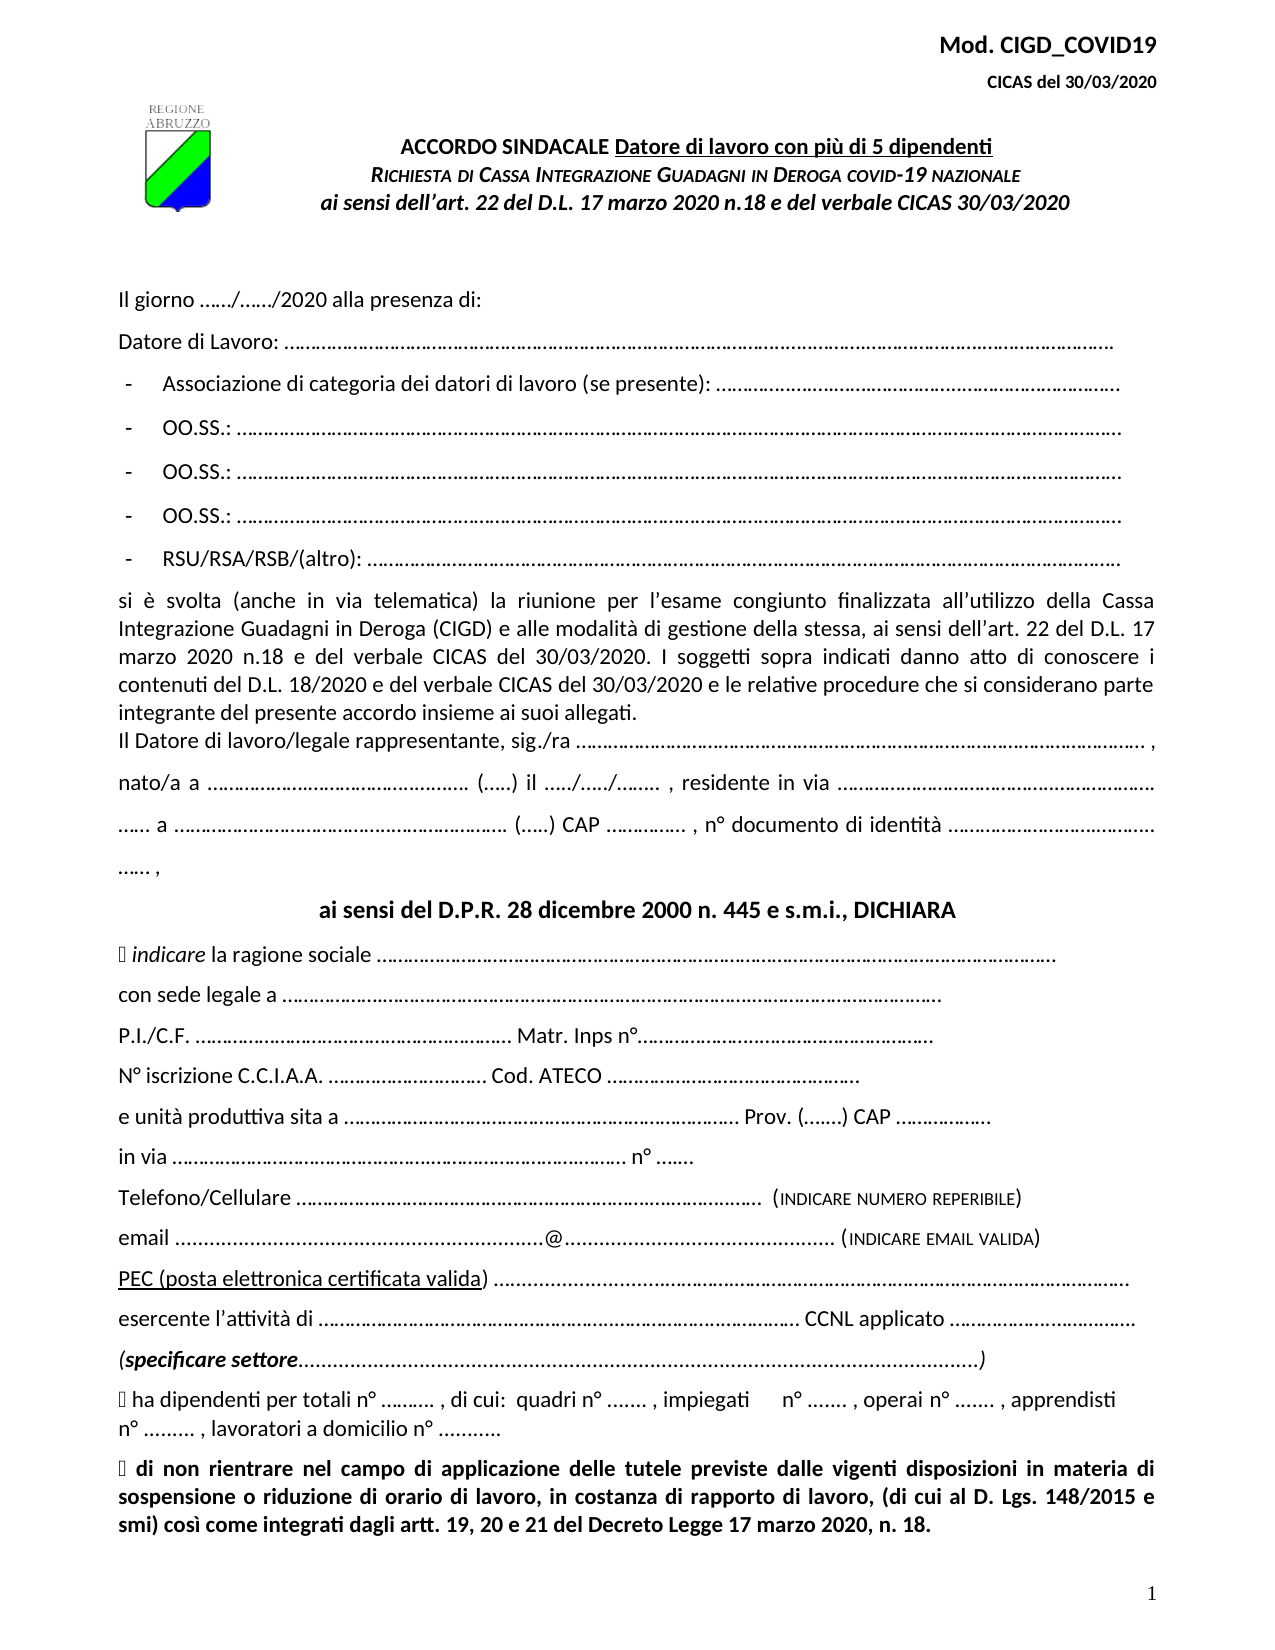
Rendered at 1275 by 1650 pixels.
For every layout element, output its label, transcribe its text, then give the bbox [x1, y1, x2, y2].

list Associazione di categoria dei datori di lavoro (se presente): …………..….….…….……………..………………………… [125, 367, 1157, 399]
text Telefono/Cellulare ………………………………………………………….….………..…… (indicare numero reperibile) [118, 1183, 1157, 1211]
text N° iscrizione C.C.I.A.A. ………………………… Cod. ATECO ………………………………………… [118, 1061, 1157, 1089]
text P.I./C.F. …………………………………………………… Matr. Inps n°…………………..…………………………… [118, 1021, 1157, 1049]
text Il Datore di lavoro/legale rappresentante, sig./ra ……………………………………………………………………………………………… , nato/a a ……………….………………..…...…. (…..) il …../…../…….. , residente in via …………………………………..……………….…… a …………………………………..…………………. (…..) CAP …………… , n° documento di identità ……………………….………..…… , [118, 726, 1157, 880]
text PEC (posta elettronica certificata valida) …...........................………….………………………………………………………………… [118, 1264, 1157, 1292]
text in via ………………………………………….……………………….……… n° ….… [118, 1142, 1157, 1171]
text esercente l’attività di ………………………………………………..………………..…………… CCNL applicato ……………….……………. [118, 1304, 1157, 1333]
list RSU/RSA/RSB/(altro): …………………………………………………………………………………………………………………………….. [125, 542, 1157, 574]
text si è svolta (anche in via telematica) la riunione per l’esame congiunto finalizzata all’utilizzo della Cassa Integrazione Guadagni in Deroga (CIGD) e alle modalità di gestione della stessa, ai sensi dell’art. 22 del D.L. 17 marzo 2020 n.18 e del verbale CICAS del 30/03/2020. I soggetti sopra indicati danno atto di conoscere i contenuti del D.L. 18/2020 e del verbale CICAS del 30/03/2020 e le relative procedure che si considerano parte integrante del presente accordo insieme ai suoi allegati. [118, 586, 1157, 726]
text di non rientrare nel campo di applicazione delle tutele previste dalle vigenti disposizioni in materia di sospensione o riduzione di orario di lavoro, in costanza di rapporto di lavoro, (di cui al D. Lgs. 148/2015 e smi) così come integrati dagli artt. 19, 20 e 21 del Decreto Legge 17 marzo 2020, n. 18. [118, 1454, 1157, 1538]
text ai sensi del D.P.R. 28 dicembre 2000 n. 445 e s.m.i., DICHIARA [118, 894, 1157, 925]
list OO.SS.: …………………………………………………………………………………………………………………………………………………… [125, 499, 1157, 530]
text Datore di Lavoro: …………………………………………………………………………………..…..……….………………….……………………. [118, 327, 1157, 355]
text con sede legale a ……………….…………………………………………………………….……………………………… [118, 980, 1157, 1008]
text indicare la ragione sociale ………………………………………………………………………………………………………………… [118, 940, 1157, 968]
text (specificare settore......................................................................................................................) [118, 1345, 1157, 1373]
list OO.SS.: …………………………………………………………………………………………………………………………………………………… [125, 455, 1157, 486]
text Il giorno ……/……/2020 alla presenza di: [118, 285, 1157, 313]
list OO.SS.: …………………………………………………………………………………………………………………………………………………… [125, 411, 1157, 442]
text e unità produttiva sita a ………………………………………………………………… Prov. (….…) CAP ……………… [118, 1102, 1157, 1130]
text email ................................................................@............................................... (indicare email valida) [118, 1223, 1157, 1252]
text ha dipendenti per totali n° ………. , di cui: quadri n° ....... , impiegati n° ....... , operai n° ....... , apprendisti n° ......... , lavoratori a domicilio n° ........... [118, 1386, 1157, 1442]
